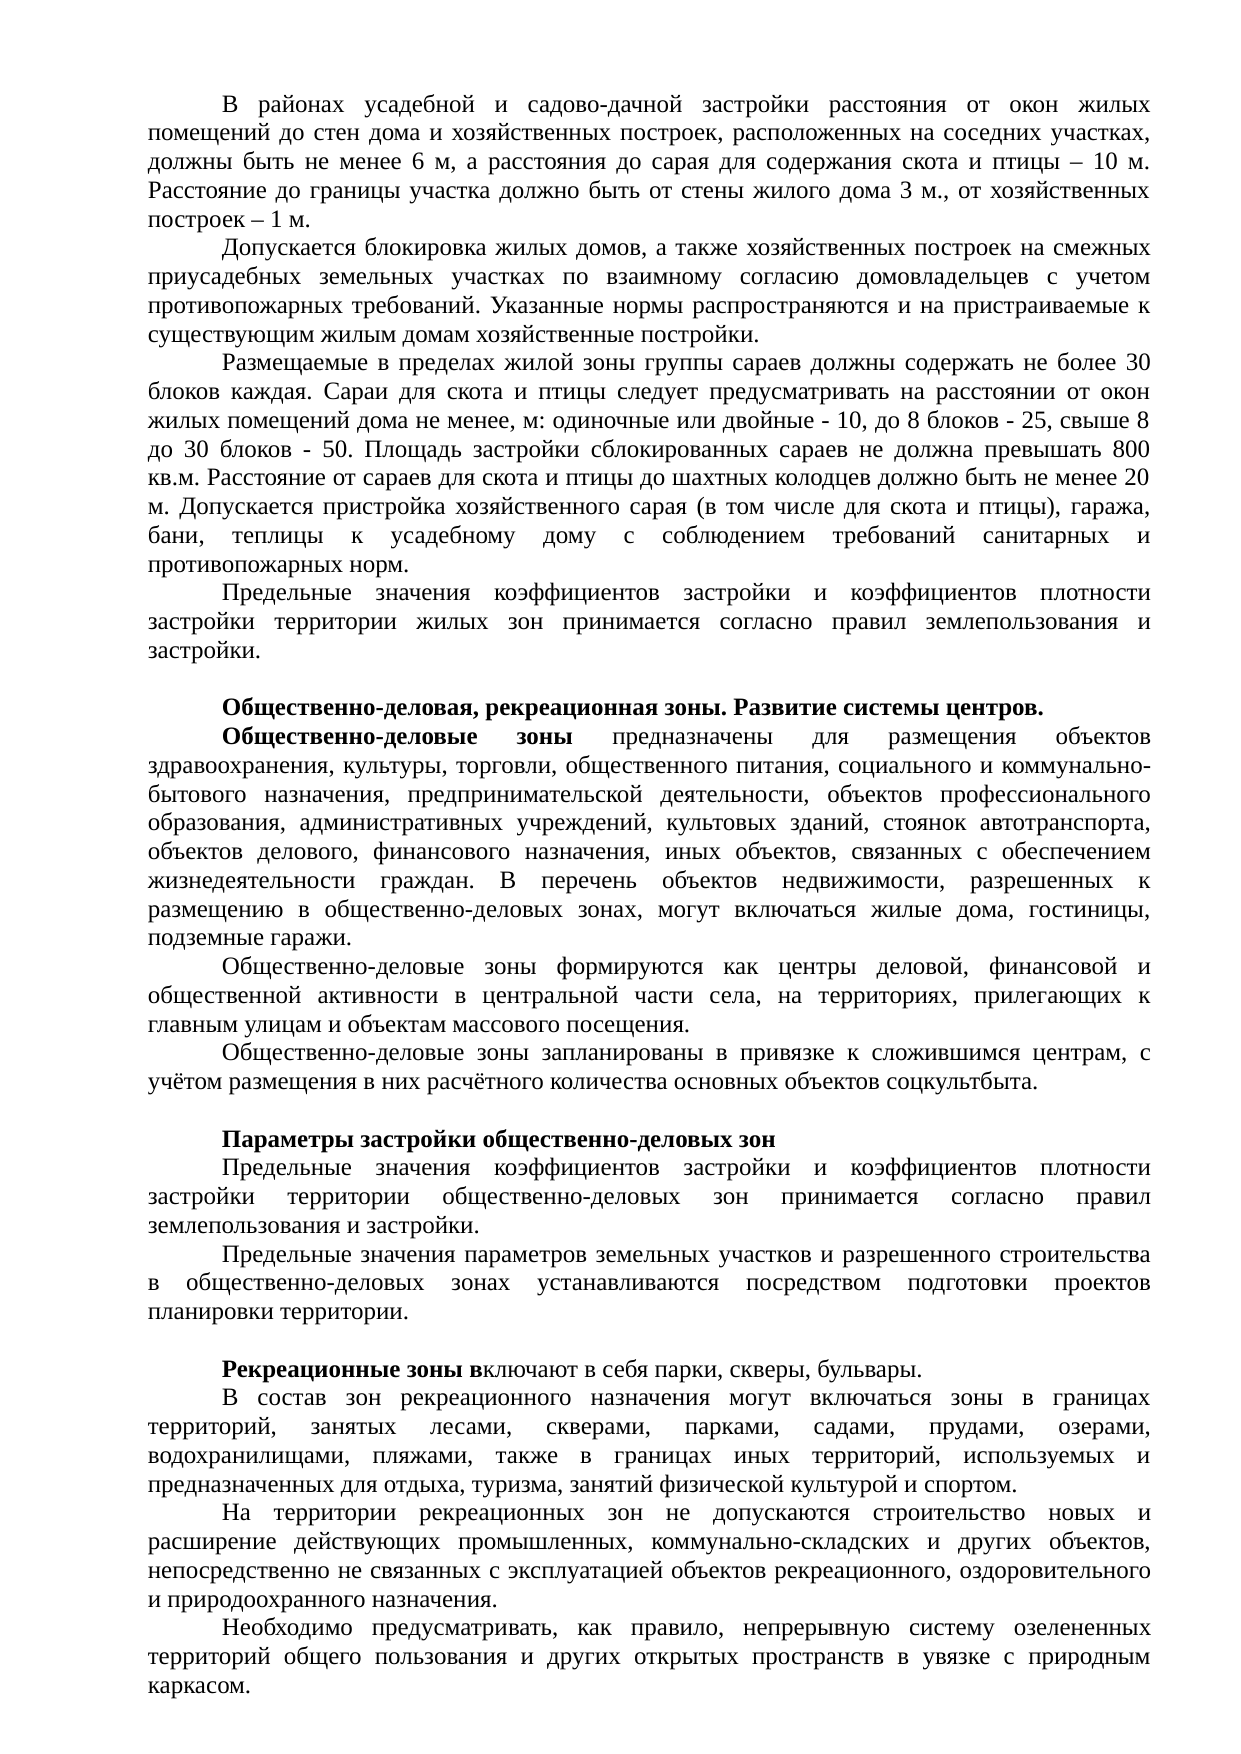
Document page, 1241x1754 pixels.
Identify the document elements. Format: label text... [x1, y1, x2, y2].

list Общественно-деловые зоны предназначены для размещения объектов здравоохранения, культуры, торговли, общественного питания, социального и коммунально-бытового назначения, предпринимательской деятельности, объектов профессионального образования, административных учреждений, культовых зданий, стоянок автотранспорта, объектов делового, финансового назначения, иных объектов, связанных с обеспечением жизнедеятельности граждан. В перечень объектов недвижимости, разрешенных к размещению в общественно-деловых зонах, могут включаться жилые дома, гостиницы, подземные гаражи. [148, 721, 1152, 951]
list Предельные значения коэффициентов застройки и коэффициентов плотности застройки территории жилых зон принимается согласно правил землепользования и застройки. [148, 577, 1152, 664]
list В районах усадебной и садово-дачной застройки расстояния от окон жилых помещений до стен дома и хозяйственных построек, расположенных на соседних участках, должны быть не менее , а расстояния до сарая для содержания скота и птицы – . Расстояние до границы участка должно быть от стены жилого дома ., от хозяйственных построек – . [148, 89, 1152, 232]
list Общественно-деловая, рекреационная зоны. Развитие системы центров. [148, 692, 1152, 721]
list На территории рекреационных зон не допускаются строительство новых и расширение действующих промышленных, коммунально-складских и других объектов, непосредственно не связанных с эксплуатацией объектов рекреационного, оздоровительного и природоохранного назначения. [148, 1497, 1152, 1612]
list Общественно-деловые зоны запланированы в привязке к сложившимся центрам, с учётом размещения в них расчётного количества основных объектов соцкультбыта. [148, 1037, 1152, 1095]
list Допускается блокировка жилых домов, а также хозяйственных построек на смежных приусадебных земельных участках по взаимному согласию домовладельцев с учетом противопожарных требований. Указанные нормы распространяются и на пристраиваемые к существующим жилым домам хозяйственные постройки. [148, 232, 1152, 347]
list Размещаемые в пределах жилой зоны группы сараев должны содержать не более 30 блоков каждая. Сараи для скота и птицы следует предусматривать на расстоянии от окон жилых помещений дома не менее, м: одиночные или двойные - 10, до 8 блоков - 25, свыше 8 до 30 блоков - 50. Площадь застройки сблокированных сараев не должна превышать 800 кв.м. Расстояние от сараев для скота и птицы до шахтных колодцев должно быть не менее . Допускается пристройка хозяйственного сарая (в том числе для скота и птицы), гаража, бани, теплицы к усадебному дому с соблюдением требований санитарных и противопожарных норм. [148, 347, 1152, 577]
list Необходимо предусматривать, как правило, непрерывную систему озелененных территорий общего пользования и других открытых пространств в увязке с природным каркасом. [148, 1612, 1152, 1699]
list Общественно-деловые зоны формируются как центры деловой, финансовой и общественной активности в центральной части села, на территориях, прилегающих к главным улицам и объектам массового посещения. [148, 951, 1152, 1037]
list Параметры застройки общественно-деловых зон [148, 1124, 1152, 1152]
list В состав зон рекреационного назначения могут включаться зоны в границах территорий, занятых лесами, скверами, парками, садами, прудами, озерами, водохранилищами, пляжами, также в границах иных территорий, используемых и предназначенных для отдыха, туризма, занятий физической культурой и спортом. [148, 1382, 1152, 1497]
list Рекреационные зоны включают в себя парки, скверы, бульвары. [148, 1354, 1152, 1382]
list Предельные значения коэффициентов застройки и коэффициентов плотности застройки территории общественно-деловых зон принимается согласно правил землепользования и застройки. [148, 1152, 1152, 1239]
list Предельные значения параметров земельных участков и разрешенного строительства в общественно-деловых зонах устанавливаются посредством подготовки проектов планировки территории. [148, 1239, 1152, 1325]
